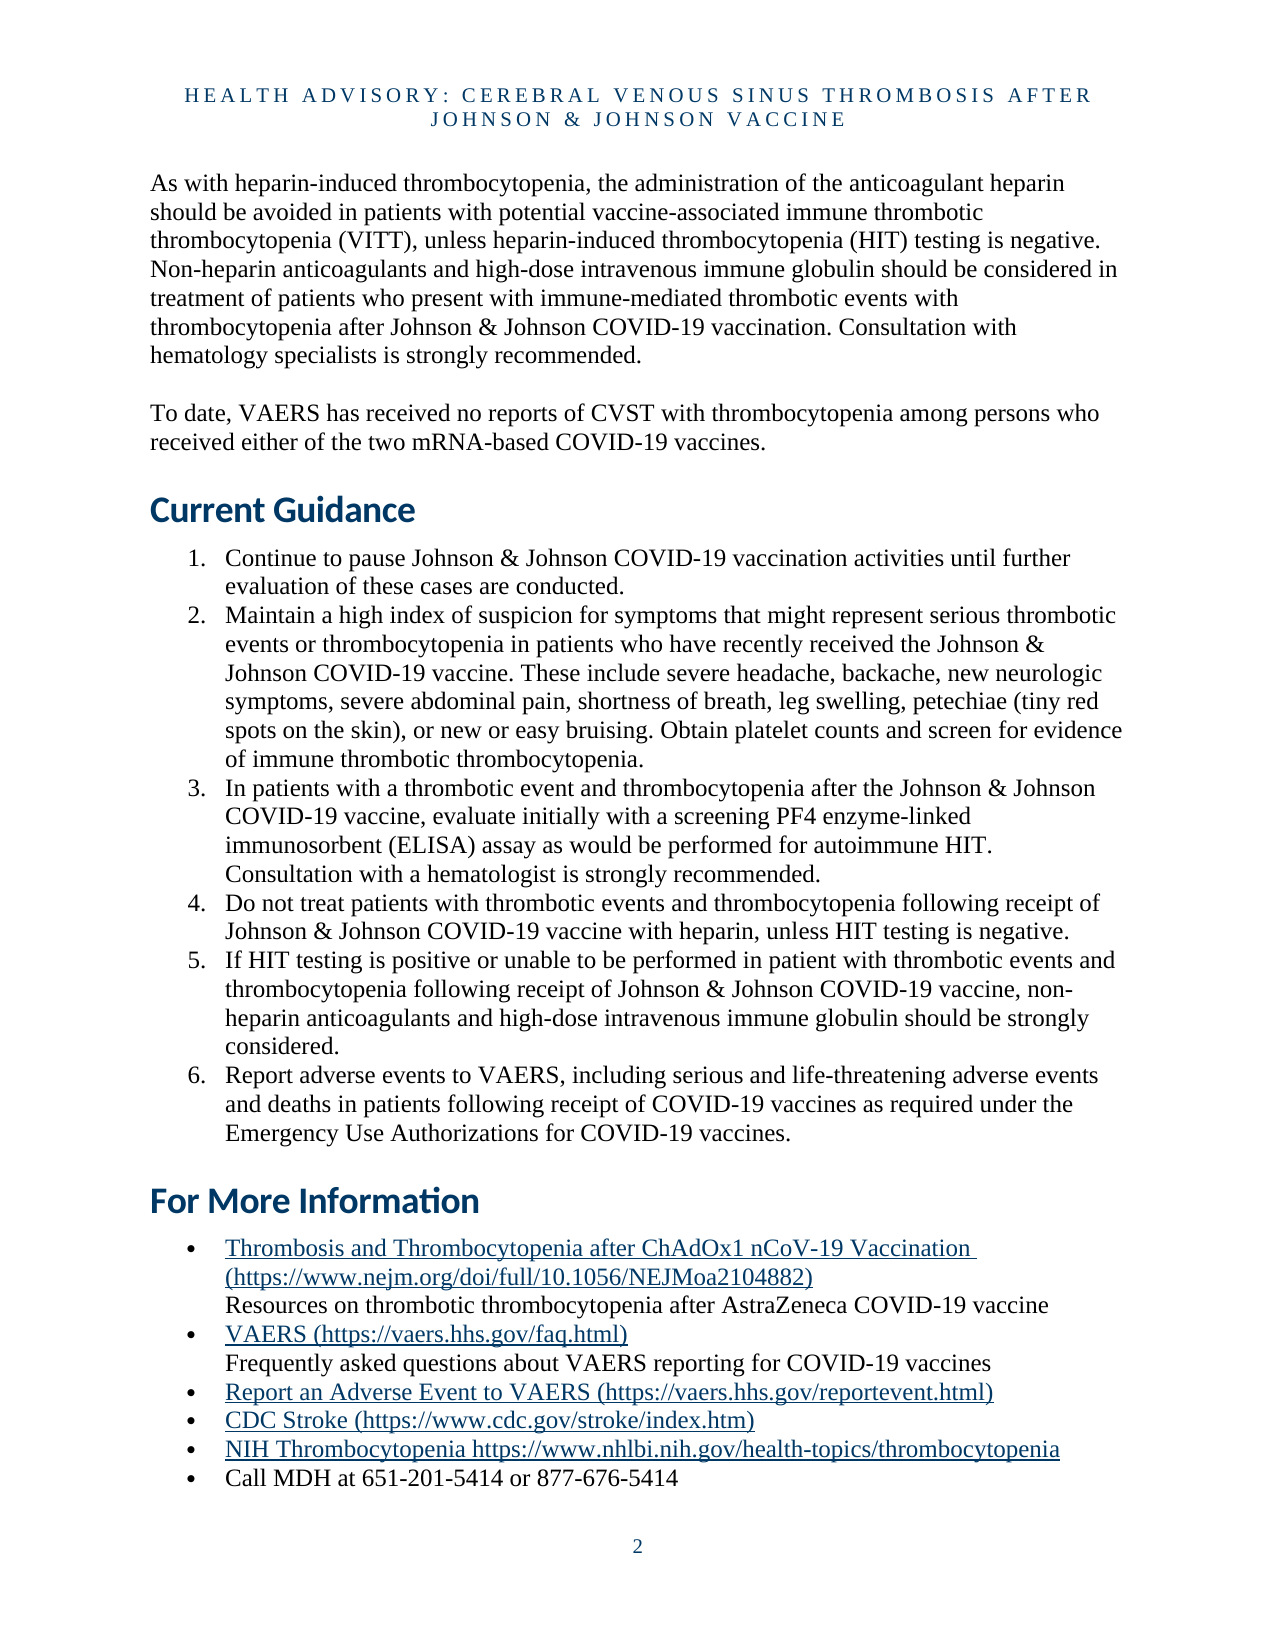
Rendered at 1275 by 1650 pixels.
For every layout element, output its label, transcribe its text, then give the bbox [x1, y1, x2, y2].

subtitle For More Information [150, 1184, 1125, 1221]
list If HIT testing is positive or unable to be performed in patient with thrombotic events and thrombocytopenia following receipt of Johnson & Johnson COVID-19 vaccine, non-heparin anticoagulants and high-dose intravenous immune globulin should be strongly considered. [187, 945, 1125, 1060]
list In patients with a thrombotic event and thrombocytopenia after the Johnson & Johnson COVID-19 vaccine, evaluate initially with a screening PF4 enzyme-linked immunosorbent (ELISA) assay as would be performed for autoimmune HIT. Consultation with a hematologist is strongly recommended. [187, 773, 1125, 888]
list Do not treat patients with thrombotic events and thrombocytopenia following receipt of Johnson & Johnson COVID-19 vaccine with heparin, unless HIT testing is negative. [187, 888, 1125, 945]
list Continue to pause Johnson & Johnson COVID-19 vaccination activities until further evaluation of these cases are conducted. [187, 543, 1125, 600]
list CDC Stroke (https://www.cdc.gov/stroke/index.htm) [187, 1406, 1125, 1434]
list NIH Thrombocytopenia https://www.nhlbi.nih.gov/health-topics/thrombocytopenia [187, 1434, 1125, 1463]
list VAERS (https://vaers.hhs.gov/faq.html) Frequently asked questions about VAERS reporting for COVID-19 vaccines [187, 1319, 1125, 1377]
subtitle Current Guidance [150, 493, 1125, 530]
text As with heparin-induced thrombocytopenia, the administration of the anticoagulant heparin should be avoided in patients with potential vaccine-associated immune thrombotic thrombocytopenia (VITT), unless heparin-induced thrombocytopenia (HIT) testing is negative. Non-heparin anticoagulants and high-dose intravenous immune globulin should be considered in treatment of patients who present with immune-mediated thrombotic events with thrombocytopenia after Johnson & Johnson COVID-19 vaccination. Consultation with hematology specialists is strongly recommended. [150, 168, 1125, 369]
text To date, VAERS has received no reports of CVST with thrombocytopenia among persons who received either of the two mRNA-based COVID-19 vaccines. [150, 398, 1125, 456]
list Report an Adverse Event to VAERS (https://vaers.hhs.gov/reportevent.html) [187, 1377, 1125, 1406]
list Call MDH at 651-201-5414 or 877-676-5414 [187, 1463, 1125, 1492]
list Thrombosis and Thrombocytopenia after ChAdOx1 nCoV-19 Vaccination (https://www.nejm.org/doi/full/10.1056/NEJMoa2104882) Resources on thrombotic thrombocytopenia after AstraZeneca COVID-19 vaccine [187, 1233, 1125, 1319]
list Report adverse events to VAERS, including serious and life-threatening adverse events and deaths in patients following receipt of COVID-19 vaccines as required under the Emergency Use Authorizations for COVID-19 vaccines. [187, 1060, 1125, 1146]
list Maintain a high index of suspicion for symptoms that might represent serious thrombotic events or thrombocytopenia in patients who have recently received the Johnson & Johnson COVID-19 vaccine. These include severe headache, backache, new neurologic symptoms, severe abdominal pain, shortness of breath, leg swelling, petechiae (tiny red spots on the skin), or new or easy bruising. Obtain platelet counts and screen for evidence of immune thrombotic thrombocytopenia. [187, 600, 1125, 773]
